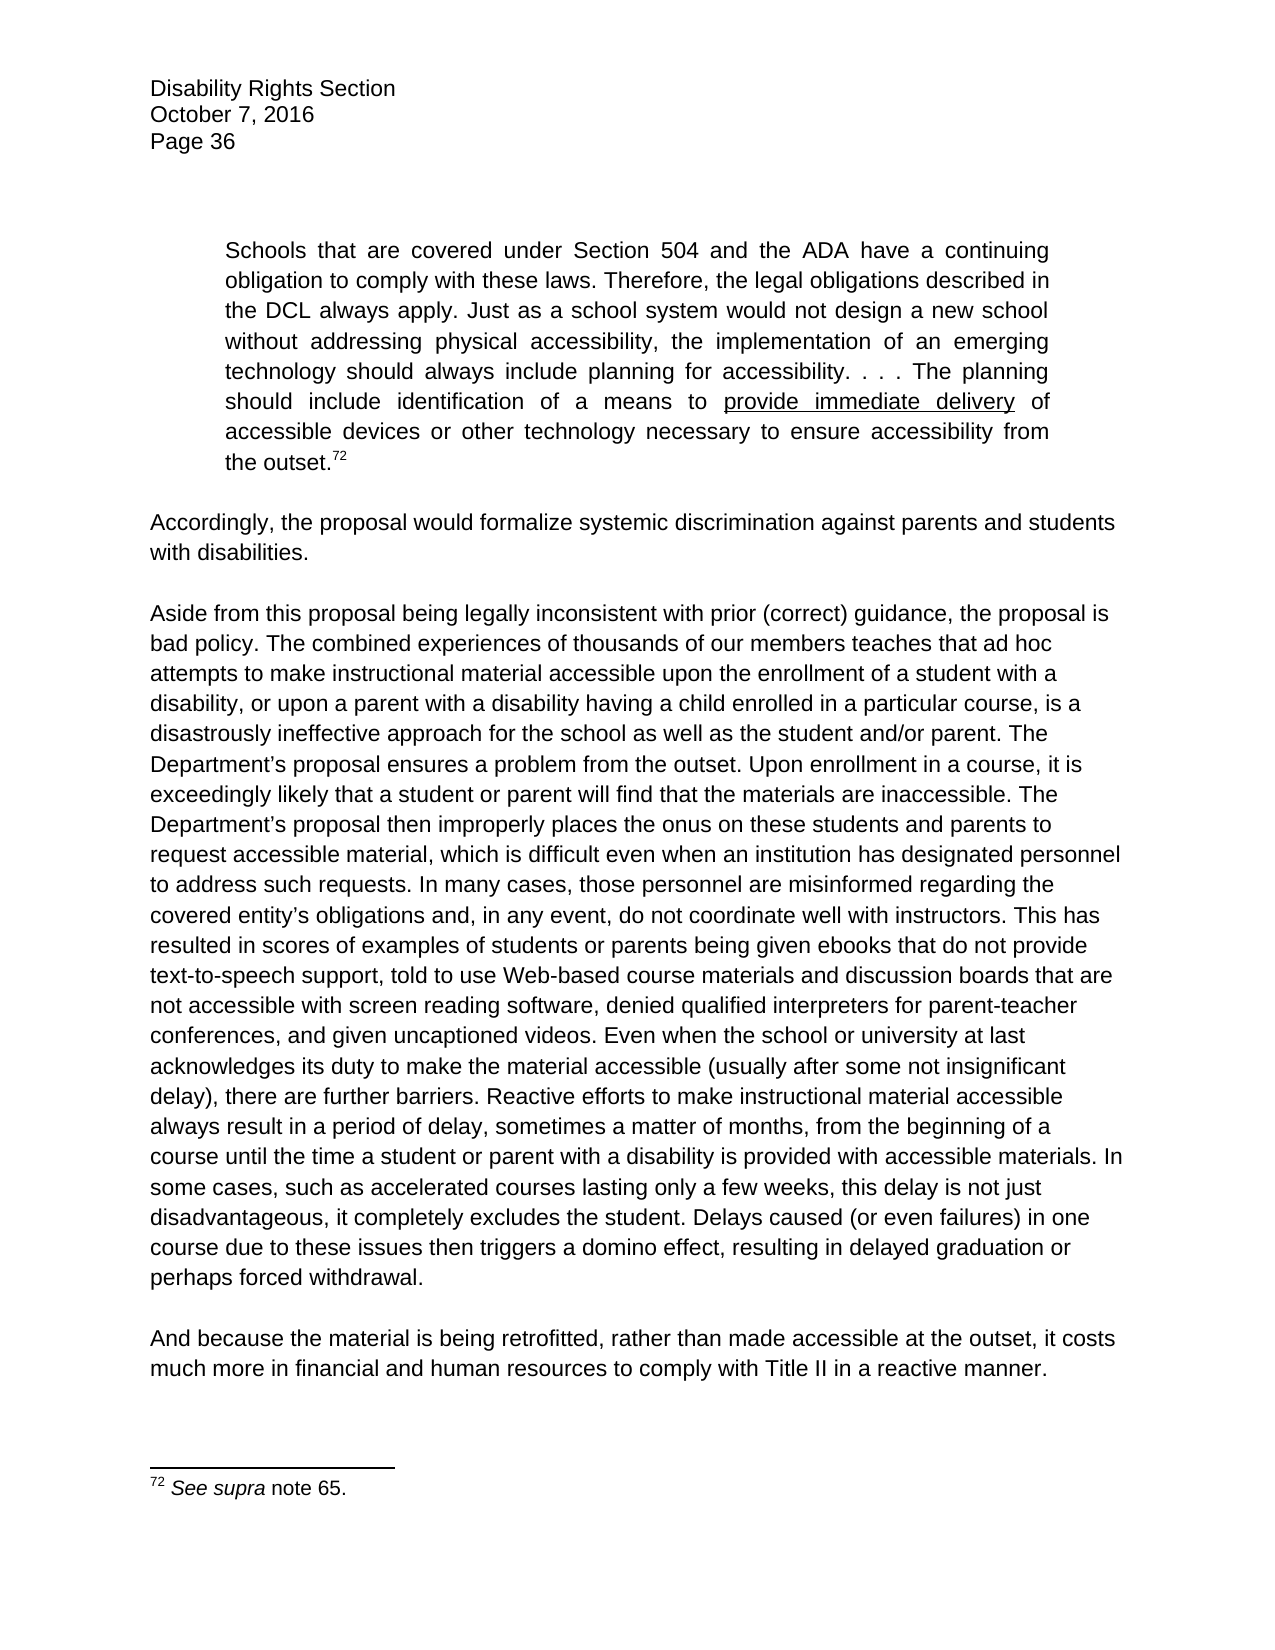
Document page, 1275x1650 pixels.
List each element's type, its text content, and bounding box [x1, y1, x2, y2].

text Accordingly, the proposal would formalize systemic discrimination against parents and students with disabilities. [150, 509, 1125, 565]
text Aside from this proposal being legally inconsistent with prior (correct) guidance, the proposal is bad policy. The combined experiences of thousands of our members teaches that ad hoc attempts to make instructional material accessible upon the enrollment of a student with a disability, or upon a parent with a disability having a child enrolled in a particular course, is a disastrously ineffective approach for the school as well as the student and/or parent. The Department’s proposal ensures a problem from the outset. Upon enrollment in a course, it is exceedingly likely that a student or parent will find that the materials are inaccessible. The Department’s proposal then improperly places the onus on these students and parents to request accessible material, which is difficult even when an institution has designated personnel to address such requests. In many cases, those personnel are misinformed regarding the covered entity’s obligations and, in any event, do not coordinate well with instructors. This has resulted in scores of examples of students or parents being given ebooks that do not provide text-to-speech support, told to use Web-based course materials and discussion boards that are not accessible with screen reading software, denied qualified interpreters for parent-teacher conferences, and given uncaptioned videos. Even when the school or university at last acknowledges its duty to make the material accessible (usually after some not insignificant delay), there are further barriers. Reactive efforts to make instructional material accessible always result in a period of delay, sometimes a matter of months, from the beginning of a course until the time a student or parent with a disability is provided with accessible materials. In some cases, such as accelerated courses lasting only a few weeks, this delay is not just disadvantageous, it completely excludes the student. Delays caused (or even failures) in one course due to these issues then triggers a domino effect, resulting in delayed graduation or perhaps forced withdrawal. [150, 599, 1125, 1290]
text And because the material is being retrofitted, rather than made accessible at the outset, it costs much more in financial and human resources to comply with Title II in a reactive manner. [150, 1324, 1125, 1381]
text Schools that are covered under Section 504 and the ADA have a continuing obligation to comply with these laws. Therefore, the legal obligations described in the DCL always apply. Just as a school system would not design a new school without addressing physical accessibility, the implementation of an emerging technology should always include planning for accessibility. . . . The planning should include identification of a means to provide immediate delivery of accessible devices or other technology necessary to ensure accessibility from the outset. [225, 237, 1050, 475]
